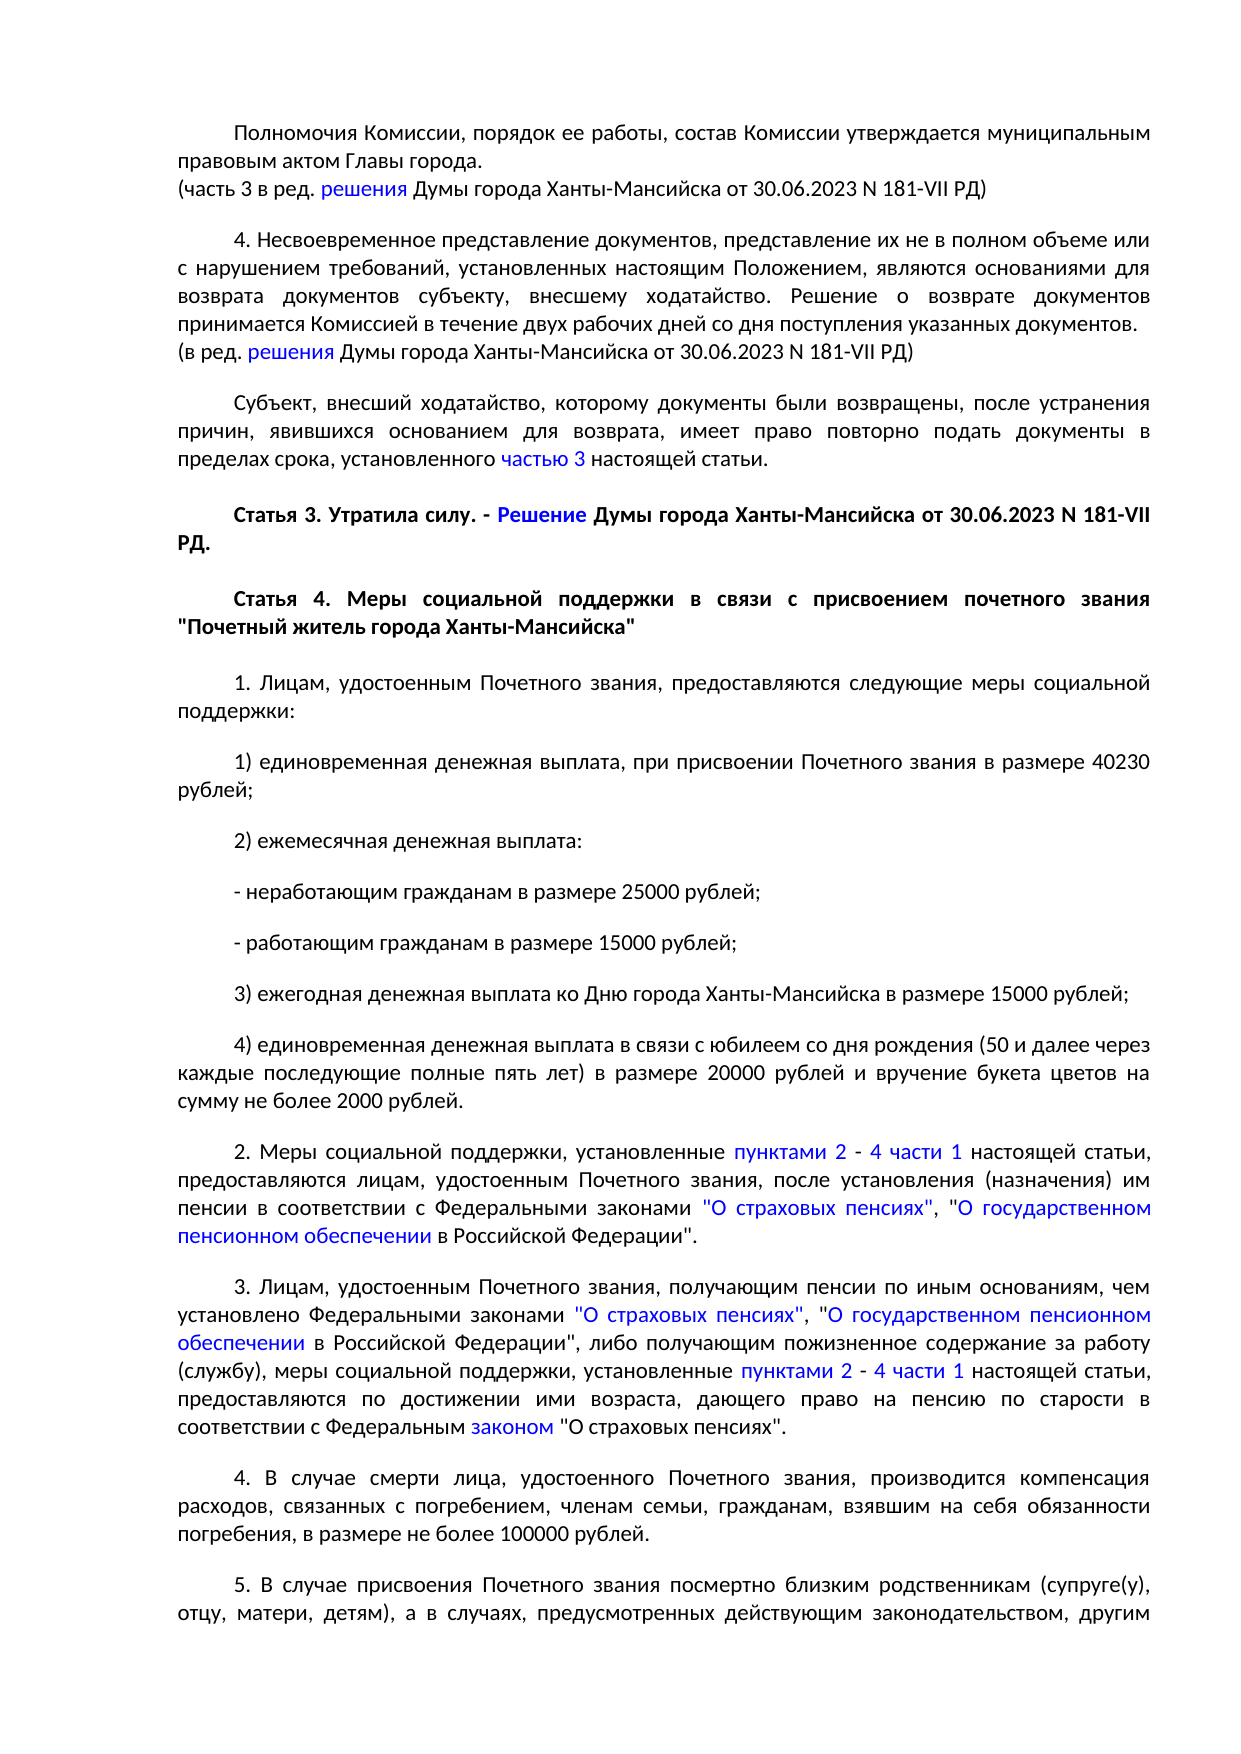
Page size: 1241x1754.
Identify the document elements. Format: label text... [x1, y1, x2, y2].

title Статья 3. Утратила силу. - Решение Думы города Ханты-Мансийска от 30.06.2023 N 181-VII РД. [177, 500, 1152, 556]
text (в ред. решения Думы города Ханты-Мансийска от 30.06.2023 N 181-VII РД) [177, 337, 1152, 365]
text 3. Лицам, удостоенным Почетного звания, получающим пенсии по иным основаниям, чем установлено Федеральными законами "О страховых пенсиях", "О государственном пенсионном обеспечении в Российской Федерации", либо получающим пожизненное содержание за работу (службу), меры социальной поддержки, установленные пунктами 2 - 4 части 1 настоящей статьи, предоставляются по достижении ими возраста, дающего право на пенсию по старости в соответствии с Федеральным законом "О страховых пенсиях". [177, 1272, 1152, 1440]
text (часть 3 в ред. решения Думы города Ханты-Мансийска от 30.06.2023 N 181-VII РД) [177, 174, 1152, 202]
text 2. Меры социальной поддержки, установленные пунктами 2 - 4 части 1 настоящей статьи, предоставляются лицам, удостоенным Почетного звания, после установления (назначения) им пенсии в соответствии с Федеральными законами "О страховых пенсиях", "О государственном пенсионном обеспечении в Российской Федерации". [177, 1137, 1152, 1249]
text Субъект, внесший ходатайство, которому документы были возвращены, после устранения причин, явившихся основанием для возврата, имеет право повторно подать документы в пределах срока, установленного частью 3 настоящей статьи. [177, 388, 1152, 472]
text 4. В случае смерти лица, удостоенного Почетного звания, производится компенсация расходов, связанных с погребением, членам семьи, гражданам, взявшим на себя обязанности погребения, в размере не более 100000 рублей. [177, 1463, 1152, 1547]
text 1) единовременная денежная выплата, при присвоении Почетного звания в размере 40230 рублей; [177, 747, 1152, 803]
text 3) ежегодная денежная выплата ко Дню города Ханты-Мансийска в размере 15000 рублей; [177, 979, 1152, 1007]
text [177, 1570, 1152, 1626]
title Статья 4. Меры социальной поддержки в связи с присвоением почетного звания "Почетный житель города Ханты-Мансийска" [177, 584, 1152, 640]
text - неработающим гражданам в размере 25000 рублей; [177, 877, 1152, 905]
text 4. Несвоевременное представление документов, представление их не в полном объеме или с нарушением требований, установленных настоящим Положением, являются основаниями для возврата документов субъекту, внесшему ходатайство. Решение о возврате документов принимается Комиссией в течение двух рабочих дней со дня поступления указанных документов. [177, 225, 1152, 337]
text Полномочия Комиссии, порядок ее работы, состав Комиссии утверждается муниципальным правовым актом Главы города. [177, 118, 1152, 174]
text 1. Лицам, удостоенным Почетного звания, предоставляются следующие меры социальной поддержки: [177, 668, 1152, 724]
text 4) единовременная денежная выплата в связи с юбилеем со дня рождения (50 и далее через каждые последующие полные пять лет) в размере 20000 рублей и вручение букета цветов на сумму не более 2000 рублей. [177, 1030, 1152, 1114]
text - работающим гражданам в размере 15000 рублей; [177, 928, 1152, 956]
text 2) ежемесячная денежная выплата: [177, 826, 1152, 854]
